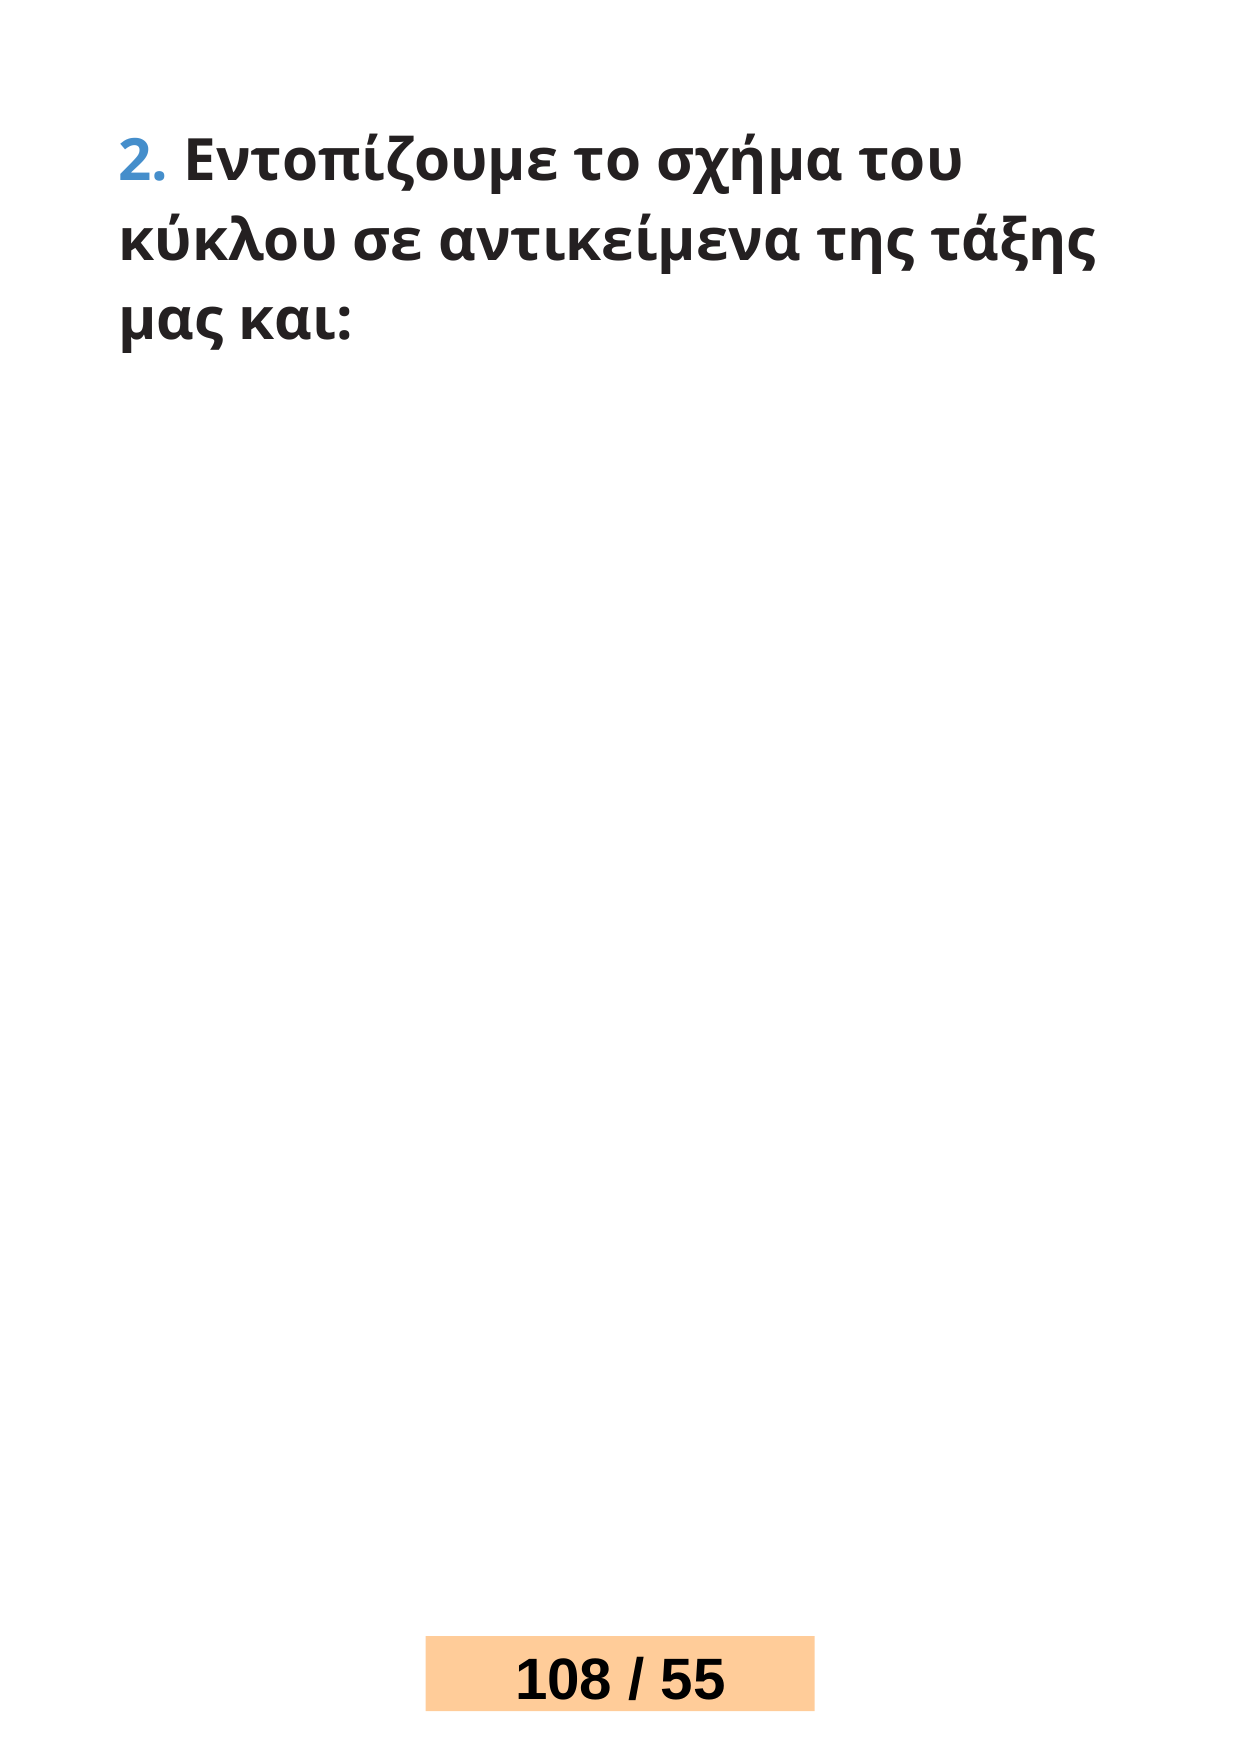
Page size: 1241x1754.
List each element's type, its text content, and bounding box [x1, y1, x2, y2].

text 2. Εντοπίζουμε το σχήμα του κύκλου σε αντικείμενα της τάξης μας και: [118, 118, 1122, 357]
